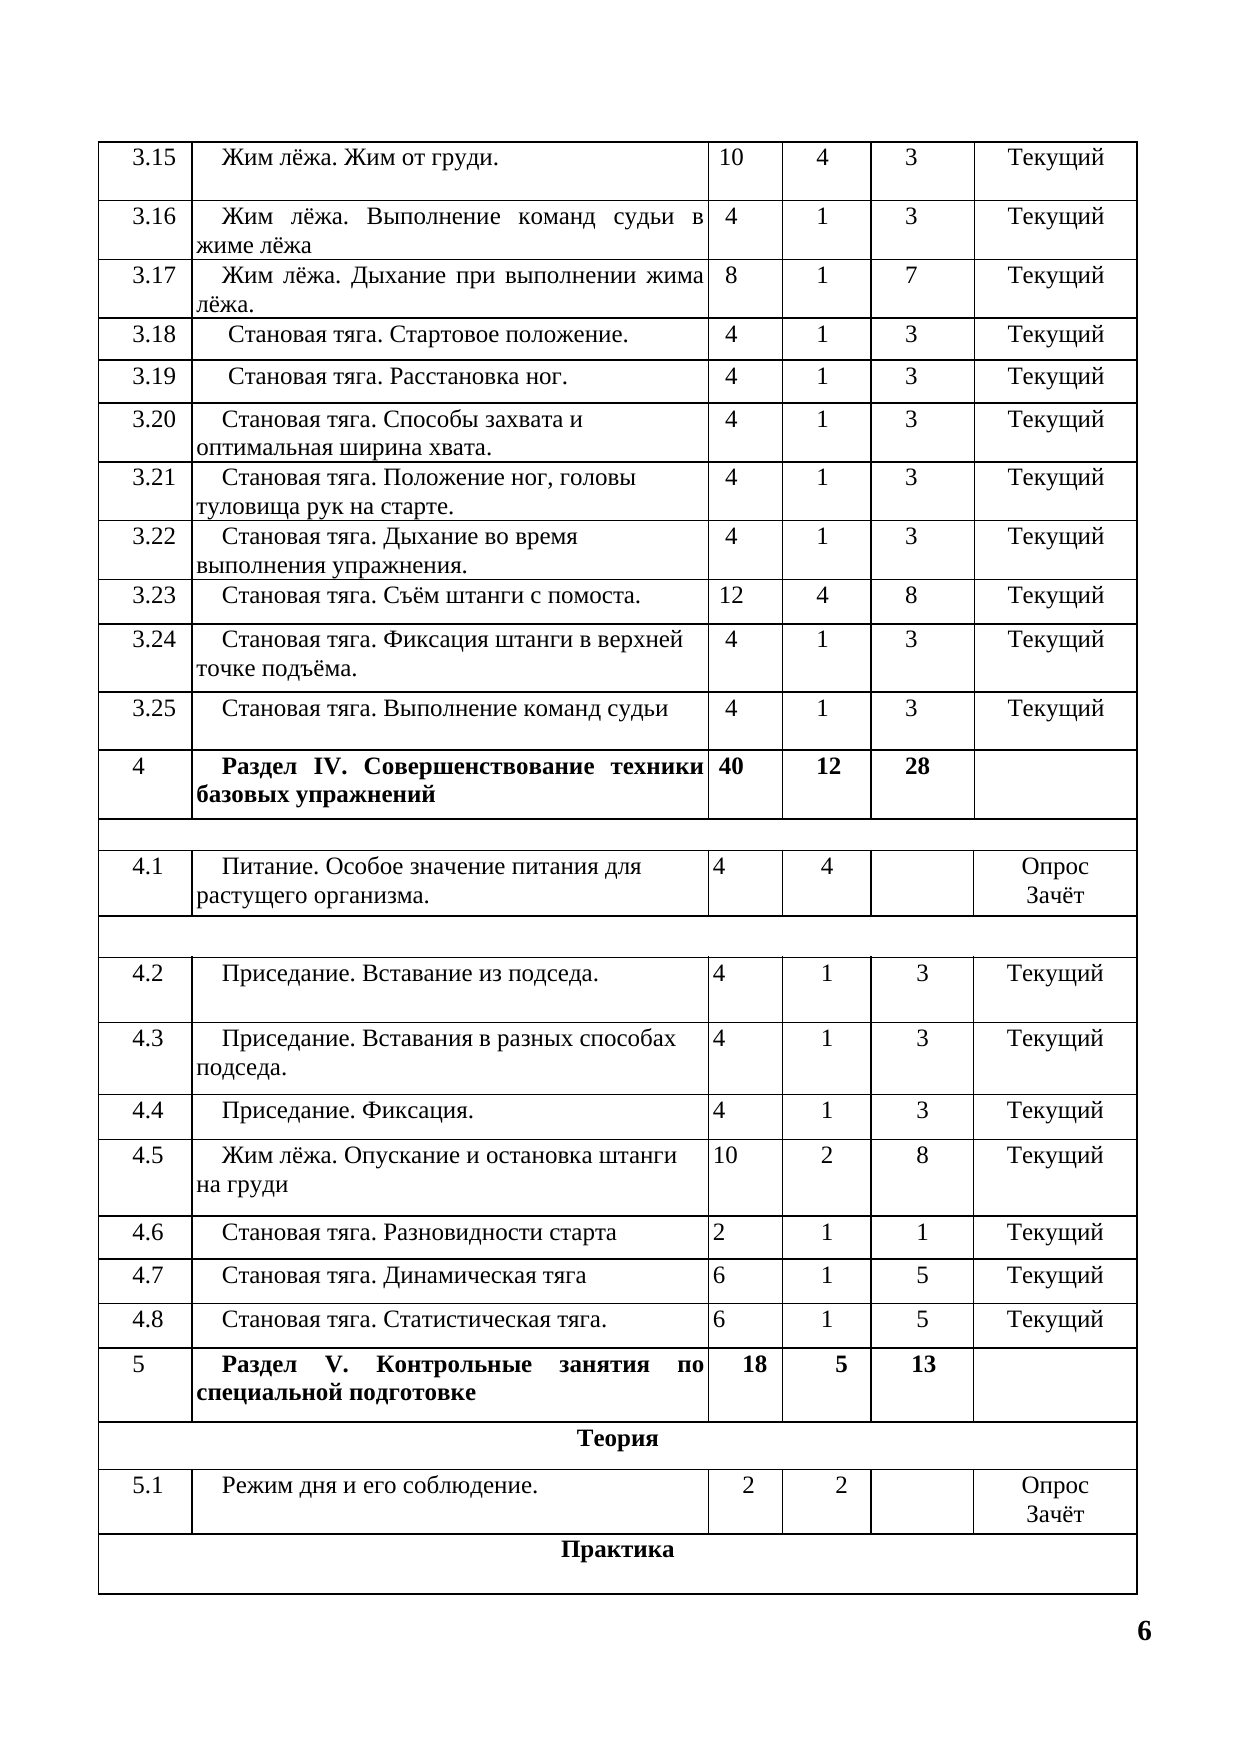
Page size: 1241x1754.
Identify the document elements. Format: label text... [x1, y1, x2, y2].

table_cell [872, 1470, 973, 1533]
table_cell Приседание. Фиксация. [193, 1095, 708, 1139]
table_cell 4.2 [99, 958, 191, 1022]
table_cell 1 [783, 521, 870, 578]
table_cell 1 [783, 201, 870, 258]
table_cell 3 [872, 958, 973, 1022]
table_cell 4 [709, 319, 782, 359]
table_cell Текущий [975, 580, 1136, 623]
table_cell [872, 851, 973, 915]
table_cell Жим лёжа. Выполнение команд судьи в жиме лёжа [193, 201, 708, 258]
table_cell Текущий [975, 319, 1136, 359]
table_cell 3 [872, 463, 974, 520]
table_cell 3 [872, 521, 974, 578]
table_cell 1 [783, 1260, 870, 1302]
table_cell Становая тяга. Дыхание во время выполнения упражнения. [193, 521, 708, 578]
table_cell 40 [709, 751, 782, 818]
table_cell 4 [99, 751, 191, 818]
table_cell 3 [872, 404, 974, 461]
table_cell Текущий [975, 404, 1136, 461]
table_cell Текущий [975, 693, 1136, 749]
table_cell 4 [709, 693, 782, 749]
table_cell [99, 917, 1136, 956]
table_cell 4.4 [99, 1095, 191, 1139]
table_cell Текущий [974, 1023, 1136, 1093]
table_cell Текущий [975, 201, 1136, 258]
table_cell 1 [783, 1304, 870, 1347]
table_cell 3 [872, 693, 974, 749]
table_cell Становая тяга. Расстановка ног. [193, 361, 708, 402]
table_cell Текущий [974, 1140, 1136, 1215]
table_cell 3 [872, 361, 974, 402]
table_cell 1 [783, 361, 870, 402]
table_cell 1 [783, 1217, 870, 1258]
table_cell 1 [783, 404, 870, 461]
table_cell 4.3 [99, 1023, 191, 1093]
table_cell 10 [709, 143, 782, 200]
table_cell 28 [872, 751, 974, 818]
table_cell 1 [783, 958, 870, 1022]
table_cell 1 [783, 260, 870, 317]
table_cell 5 [99, 1349, 191, 1421]
table_cell Становая тяга. Фиксация штанги в верхней точке подъёма. [193, 625, 708, 691]
table_cell 2 [709, 1470, 782, 1533]
table_cell 3.21 [99, 463, 191, 520]
table_cell 4.5 [99, 1140, 191, 1215]
table_cell Текущий [975, 143, 1136, 200]
table_cell 4 [783, 580, 870, 623]
table_cell 5.1 [99, 1470, 191, 1533]
table_cell 3.22 [99, 521, 191, 578]
table_cell 3 [872, 1095, 973, 1139]
table_cell Питание. Особое значение питания для растущего организма. [193, 851, 708, 915]
table_cell 4.6 [99, 1217, 191, 1258]
table_cell [975, 751, 1136, 818]
table_cell 1 [783, 693, 870, 749]
table_cell 3 [872, 319, 974, 359]
table_cell 1 [872, 1217, 973, 1258]
table_cell 10 [709, 1140, 782, 1215]
table_cell 4 [709, 521, 782, 578]
table_cell 4 [783, 851, 870, 915]
table_cell 3 [872, 143, 974, 200]
table_cell [974, 1349, 1136, 1421]
table_cell 4 [709, 463, 782, 520]
table_cell 1 [783, 1023, 870, 1093]
table_cell 18 [709, 1349, 782, 1421]
table_cell [99, 820, 1136, 850]
table_cell Режим дня и его соблюдение. [193, 1470, 708, 1533]
table_cell 1 [783, 319, 870, 359]
table_cell Текущий [975, 463, 1136, 520]
table_cell Становая тяга. Положение ног, головы туловища рук на старте. [193, 463, 708, 520]
table_cell 4 [709, 851, 782, 915]
table_cell 2 [783, 1470, 870, 1533]
table_cell Становая тяга. Съём штанги с помоста. [193, 580, 708, 623]
table_cell Текущий [975, 521, 1136, 578]
table_cell 4 [709, 404, 782, 461]
table_cell Практика [99, 1535, 1136, 1593]
table_cell 5 [872, 1260, 973, 1302]
table_cell Жим лёжа. Жим от груди. [193, 143, 708, 200]
table_cell 1 [783, 625, 870, 691]
table_cell 1 [783, 1095, 870, 1139]
table_cell 3.18 [99, 319, 191, 359]
table_cell 4.1 [99, 851, 191, 915]
table_cell 3.20 [99, 404, 191, 461]
table_cell Опрос Зачёт [974, 851, 1136, 915]
table_cell 3 [872, 625, 974, 691]
table_cell Приседание. Вставания в разных способах подседа. [193, 1023, 708, 1093]
table_cell 13 [872, 1349, 973, 1421]
table_cell Текущий [975, 361, 1136, 402]
table_cell 5 [872, 1304, 973, 1347]
table_cell 3.25 [99, 693, 191, 749]
table_cell 2 [709, 1217, 782, 1258]
table_cell Становая тяга. Выполнение команд судьи [193, 693, 708, 749]
table_cell 8 [872, 580, 974, 623]
table_cell Становая тяга. Стартовое положение. [193, 319, 708, 359]
table_cell Раздел IV. Совершенствование техники базовых упражнений [193, 751, 708, 818]
table_cell Текущий [974, 1260, 1136, 1302]
table_cell 3.15 [99, 143, 191, 200]
table_cell Текущий [974, 1217, 1136, 1258]
table_cell 4.8 [99, 1304, 191, 1347]
table_cell 4 [709, 958, 782, 1022]
table_cell 12 [709, 580, 782, 623]
table_cell 3.19 [99, 361, 191, 402]
table_cell 2 [783, 1140, 870, 1215]
table_cell Текущий [974, 1304, 1136, 1347]
table_cell 3.16 [99, 201, 191, 258]
table_cell Становая тяга. Способы захвата и оптимальная ширина хвата. [193, 404, 708, 461]
table_cell Становая тяга. Динамическая тяга [193, 1260, 708, 1302]
table_cell Текущий [974, 958, 1136, 1022]
table_cell Становая тяга. Статистическая тяга. [193, 1304, 708, 1347]
table_cell Текущий [974, 1095, 1136, 1139]
table_cell Текущий [975, 625, 1136, 691]
table_cell Теория [99, 1423, 1136, 1469]
table_cell Жим лёжа. Дыхание при выполнении жима лёжа. [193, 260, 708, 317]
table_cell 6 [709, 1260, 782, 1302]
table_cell Текущий [975, 260, 1136, 317]
table_cell Раздел V. Контрольные занятия по специальной подготовке [193, 1349, 708, 1421]
table_cell 4.7 [99, 1260, 191, 1302]
table_cell 4 [783, 143, 870, 200]
table_cell 6 [709, 1304, 782, 1347]
table_cell Становая тяга. Разновидности старта [193, 1217, 708, 1258]
table_cell 3 [872, 201, 974, 258]
table_cell 1 [783, 463, 870, 520]
table_cell 5 [783, 1349, 870, 1421]
table_cell 8 [872, 1140, 973, 1215]
table_cell 3.24 [99, 625, 191, 691]
table_cell 3 [872, 1023, 973, 1093]
table_cell 4 [709, 1095, 782, 1139]
table_cell 8 [709, 260, 782, 317]
table_cell 4 [709, 361, 782, 402]
table_cell Жим лёжа. Опускание и остановка штанги на груди [193, 1140, 708, 1215]
table_cell 4 [709, 201, 782, 258]
table_cell 3.17 [99, 260, 191, 317]
table_cell 12 [783, 751, 870, 818]
table_cell 4 [709, 1023, 782, 1093]
table_cell 7 [872, 260, 974, 317]
table_cell Приседание. Вставание из подседа. [193, 958, 708, 1022]
table_cell 3.23 [99, 580, 191, 623]
table_cell Опрос Зачёт [974, 1470, 1136, 1533]
table_cell 4 [709, 625, 782, 691]
